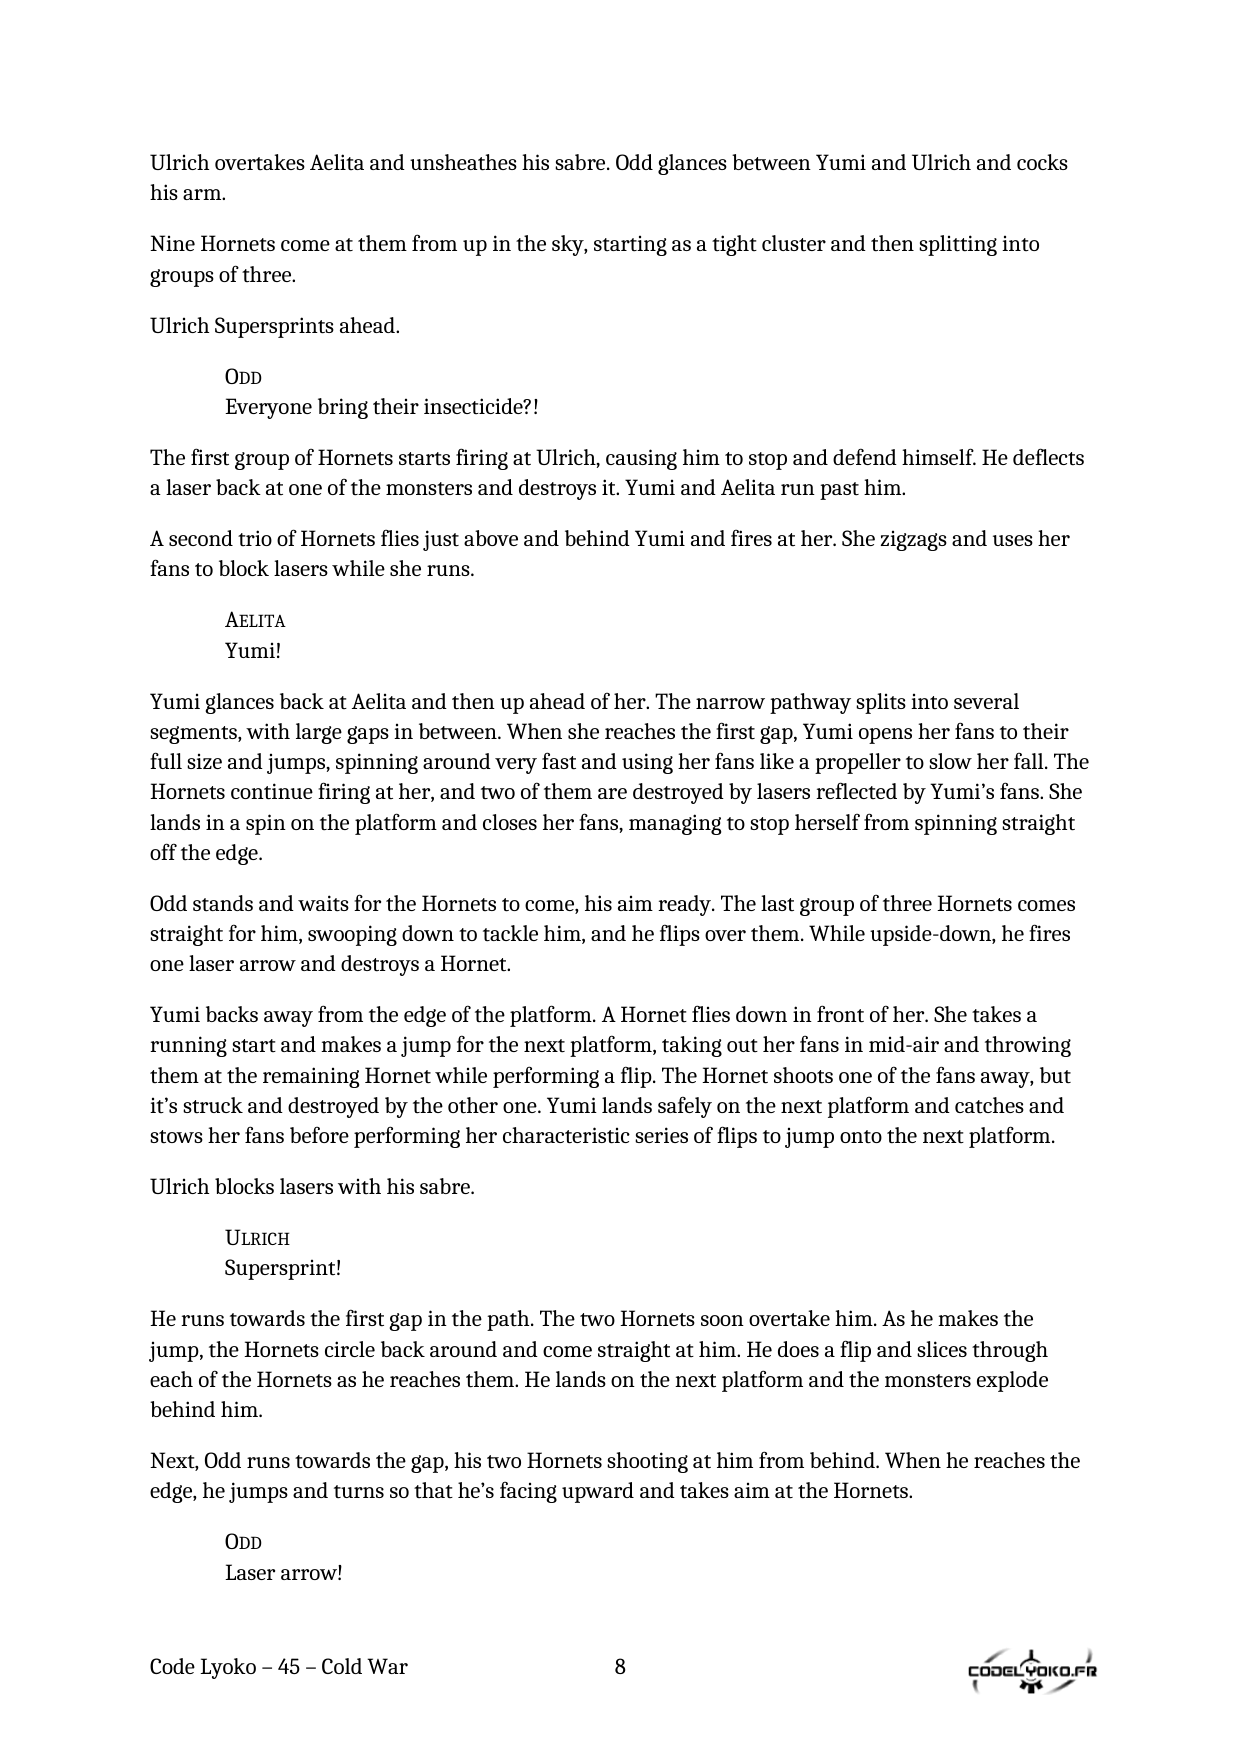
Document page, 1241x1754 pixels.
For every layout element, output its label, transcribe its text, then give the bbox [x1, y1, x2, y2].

text Ulrich Supersprints ahead. [150, 312, 1090, 339]
text Odd [225, 1529, 1090, 1556]
text Ulrich [225, 1225, 1090, 1251]
text A second trio of Hornets flies just above and behind Yumi and fires at her. She zigzags and uses her fans to block lasers while she runs. [150, 526, 1090, 583]
text Next, Odd runs towards the gap, his two Hornets shooting at him from behind. When he reaches the edge, he jumps and turns so that he’s facing upward and takes aim at the Hornets. [150, 1448, 1090, 1504]
text He runs towards the first gap in the path. The two Hornets soon overtake him. As he makes the jump, the Hornets circle back around and come straight at him. He does a flip and slices through each of the Hornets as he reaches them. He lands on the next platform and the monsters explode behind him. [150, 1306, 1090, 1423]
text Aelita [225, 607, 1090, 634]
text Odd [225, 363, 1090, 390]
text Ulrich blocks lasers with his sabre. [150, 1174, 1090, 1200]
text Yumi! [225, 637, 1090, 664]
text Yumi backs away from the edge of the platform. A Hornet flies down in front of her. She takes a running start and makes a jump for the next platform, taking out her fans in mid-air and throwing them at the remaining Hornet while performing a flip. The Hornet shoots one of the fans away, but it’s struck and destroyed by the other one. Yumi lands safely on the next platform and catches and stows her fans before performing her characteristic series of flips to jump onto the next platform. [150, 1002, 1090, 1149]
picture [965, 1647, 1100, 1695]
text The first group of Hornets starts firing at Ulrich, causing him to stop and defend himself. He deflects a laser back at one of the monsters and destroys it. Yumi and Aelita run past him. [150, 445, 1090, 501]
text Ulrich overtakes Aelita and unsheathes his sabre. Odd glances between Yumi and Ulrich and cocks his arm. [150, 150, 1090, 207]
text Everyone bring their insecticide?! [225, 394, 1090, 420]
text Odd stands and waits for the Hornets to come, his aim ready. The last group of three Hornets comes straight for him, swooping down to tackle him, and he flips over them. While upside-down, he fires one laser arrow and destroys a Hornet. [150, 891, 1090, 977]
text Supersprint! [225, 1255, 1090, 1282]
text Laser arrow! [225, 1559, 1090, 1586]
text Yumi glances back at Aelita and then up ahead of her. The narrow pathway splits into several segments, with large gaps in between. When she reaches the first gap, Yumi opens her fans to their full size and jumps, spinning around very fast and using her fans like a propeller to slow her fall. The Hornets continue firing at her, and two of them are destroyed by lasers reflected by Yumi’s fans. She lands in a spin on the platform and closes her fans, managing to stop herself from spinning straight off the edge. [150, 688, 1090, 866]
text Nine Hornets come at them from up in the sky, starting as a tight cluster and then splitting into groups of three. [150, 231, 1090, 288]
